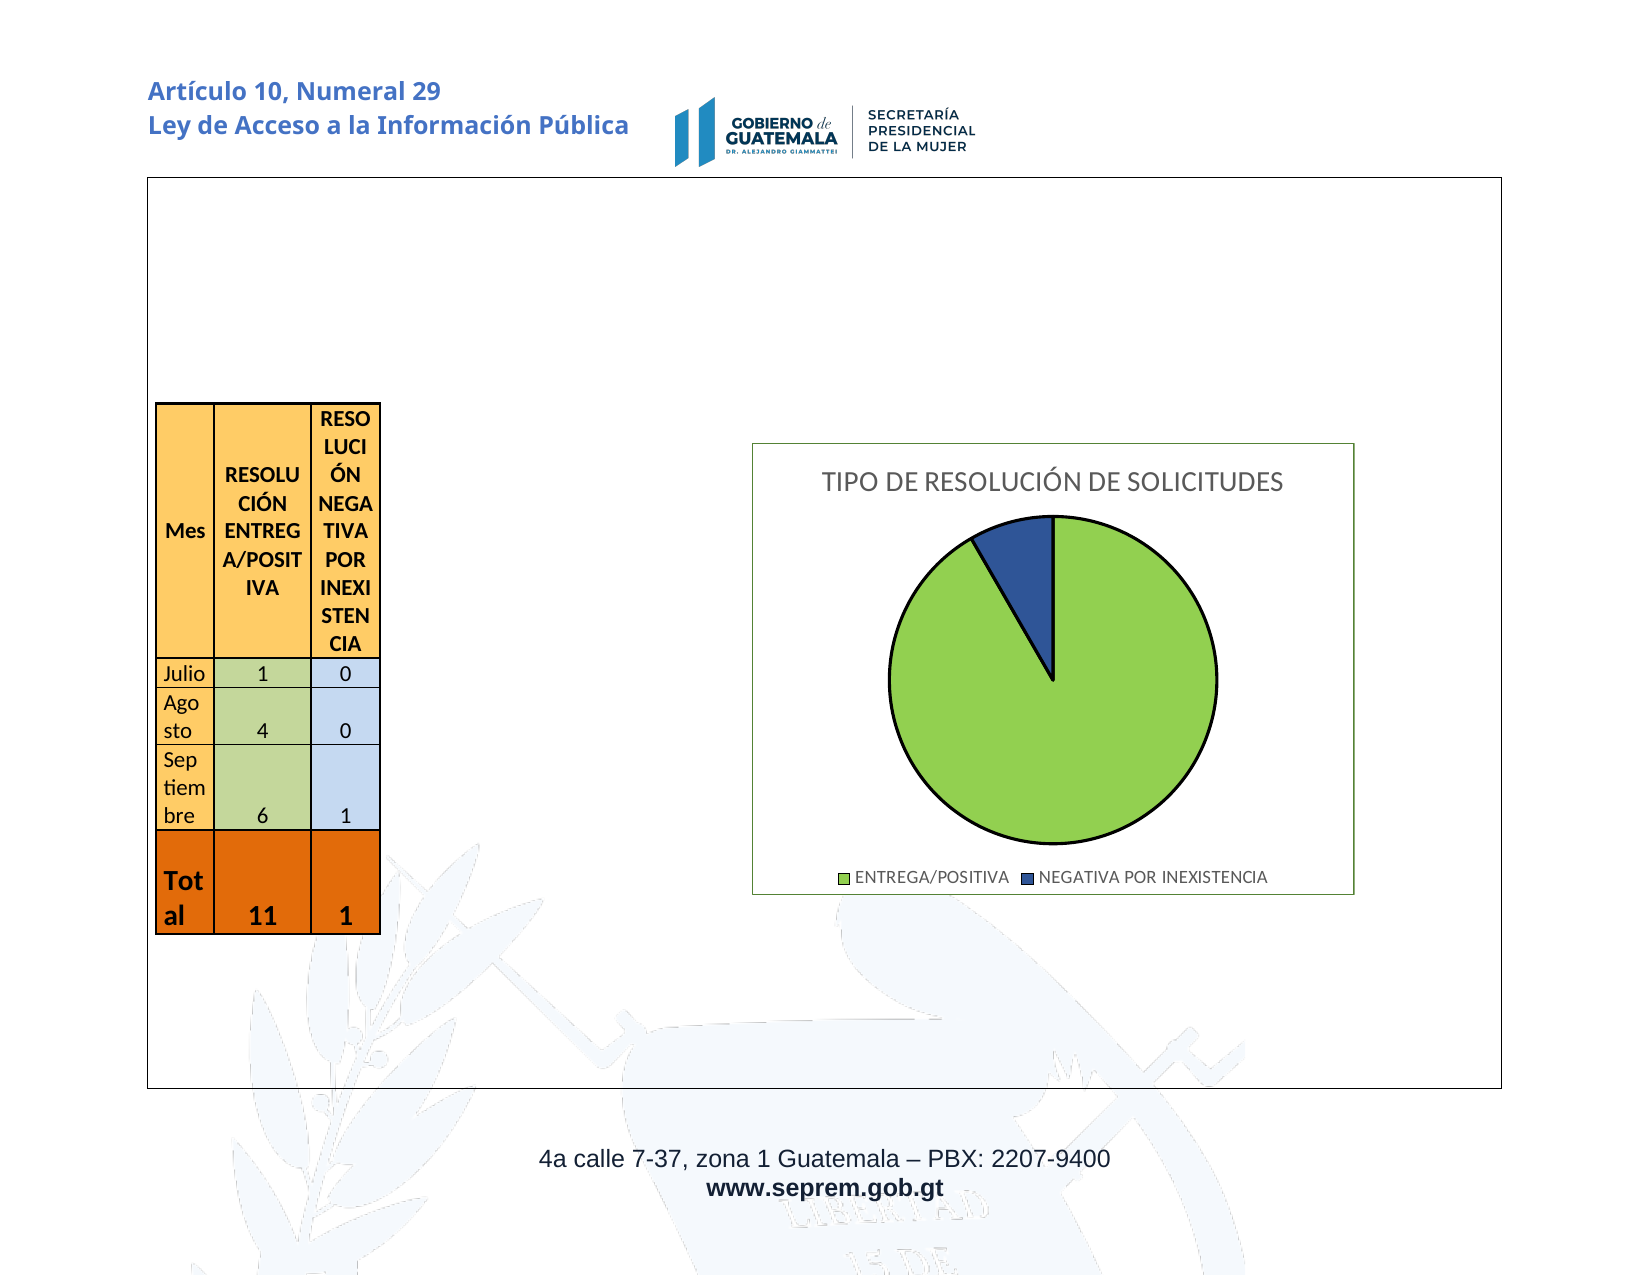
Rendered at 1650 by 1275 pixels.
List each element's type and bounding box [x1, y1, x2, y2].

table_header [148, 178, 1501, 1088]
